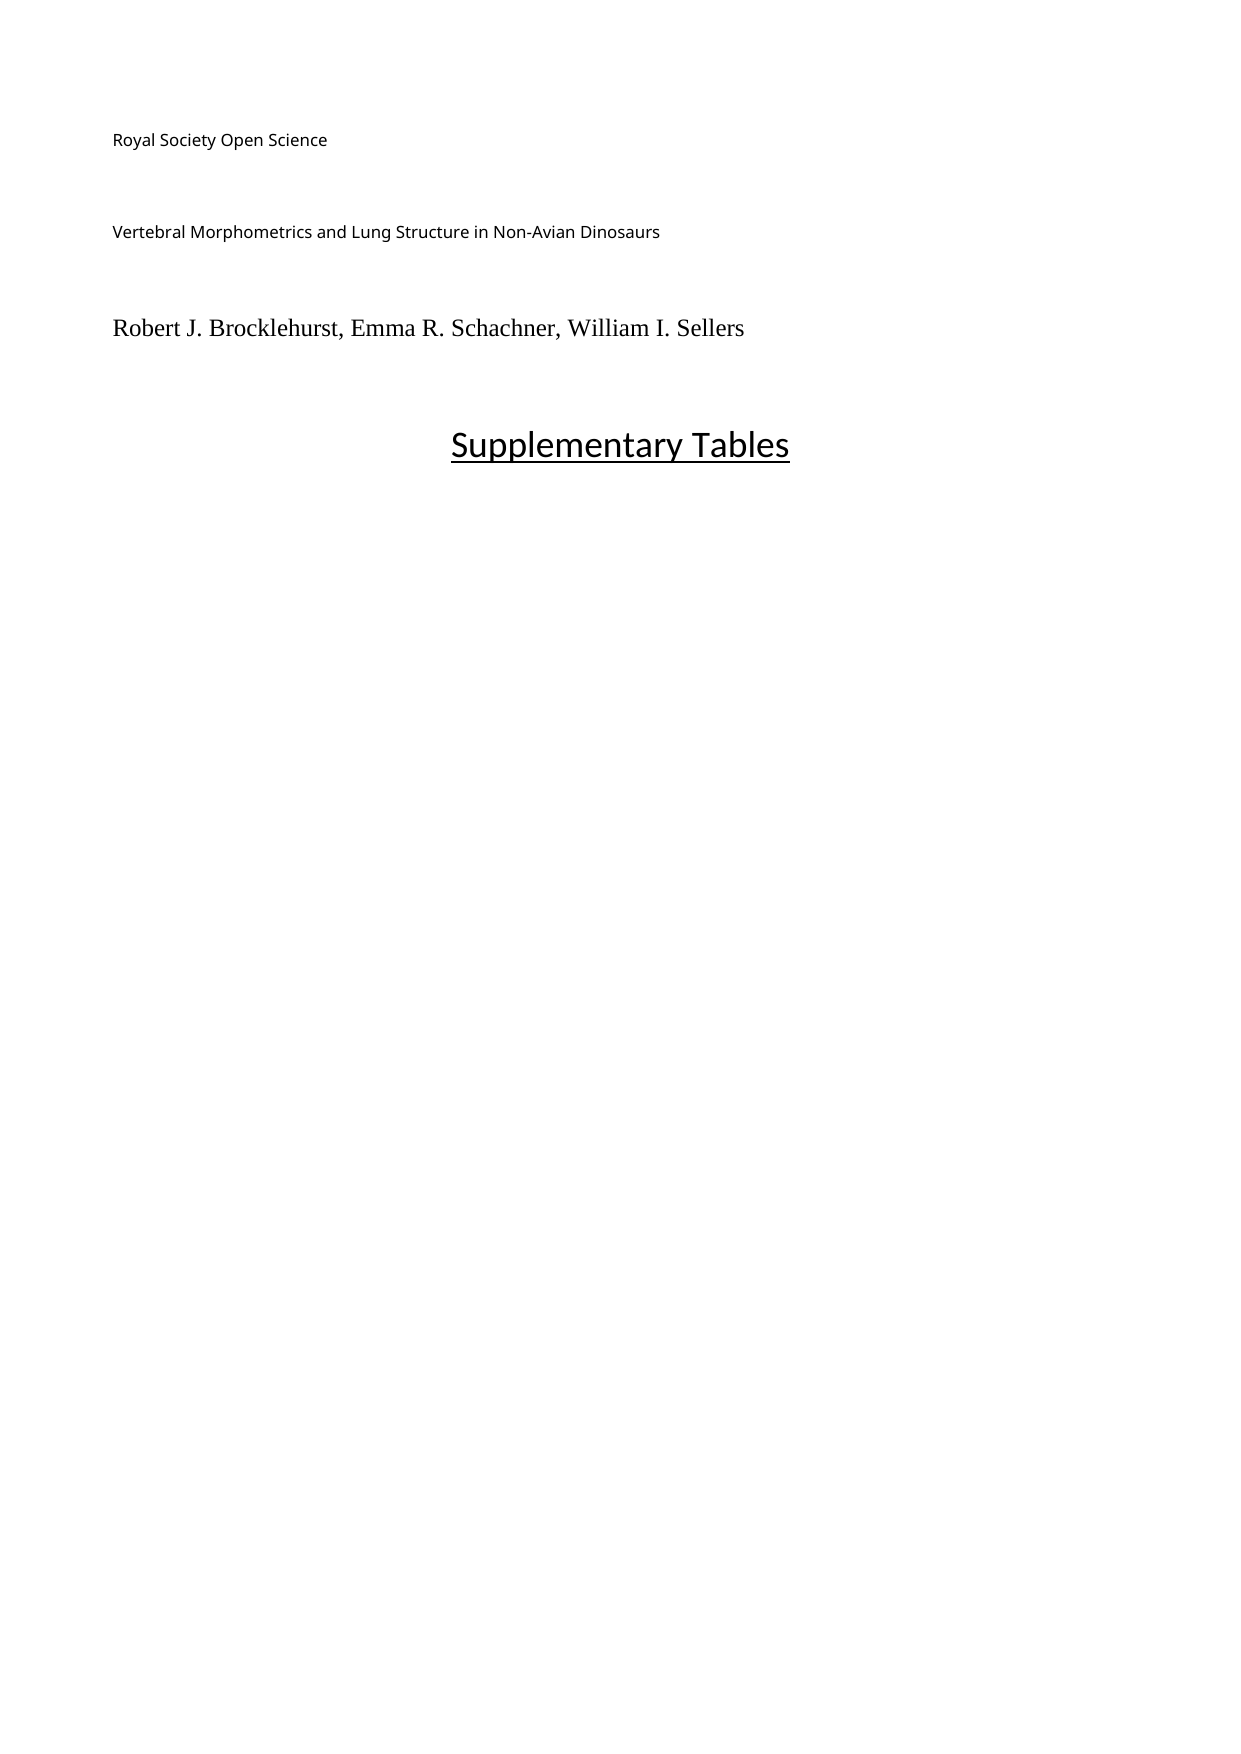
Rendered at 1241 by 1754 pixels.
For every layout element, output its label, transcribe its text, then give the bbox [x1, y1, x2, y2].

title Vertebral Morphometrics and Lung Structure in Non-Avian Dinosaurs [112, 223, 1128, 258]
text Supplementary Tables [112, 421, 1128, 467]
title Royal Society Open Science [112, 131, 1128, 167]
text Robert J. Brocklehurst, Emma R. Schachner, William I. Sellers [112, 316, 1069, 341]
